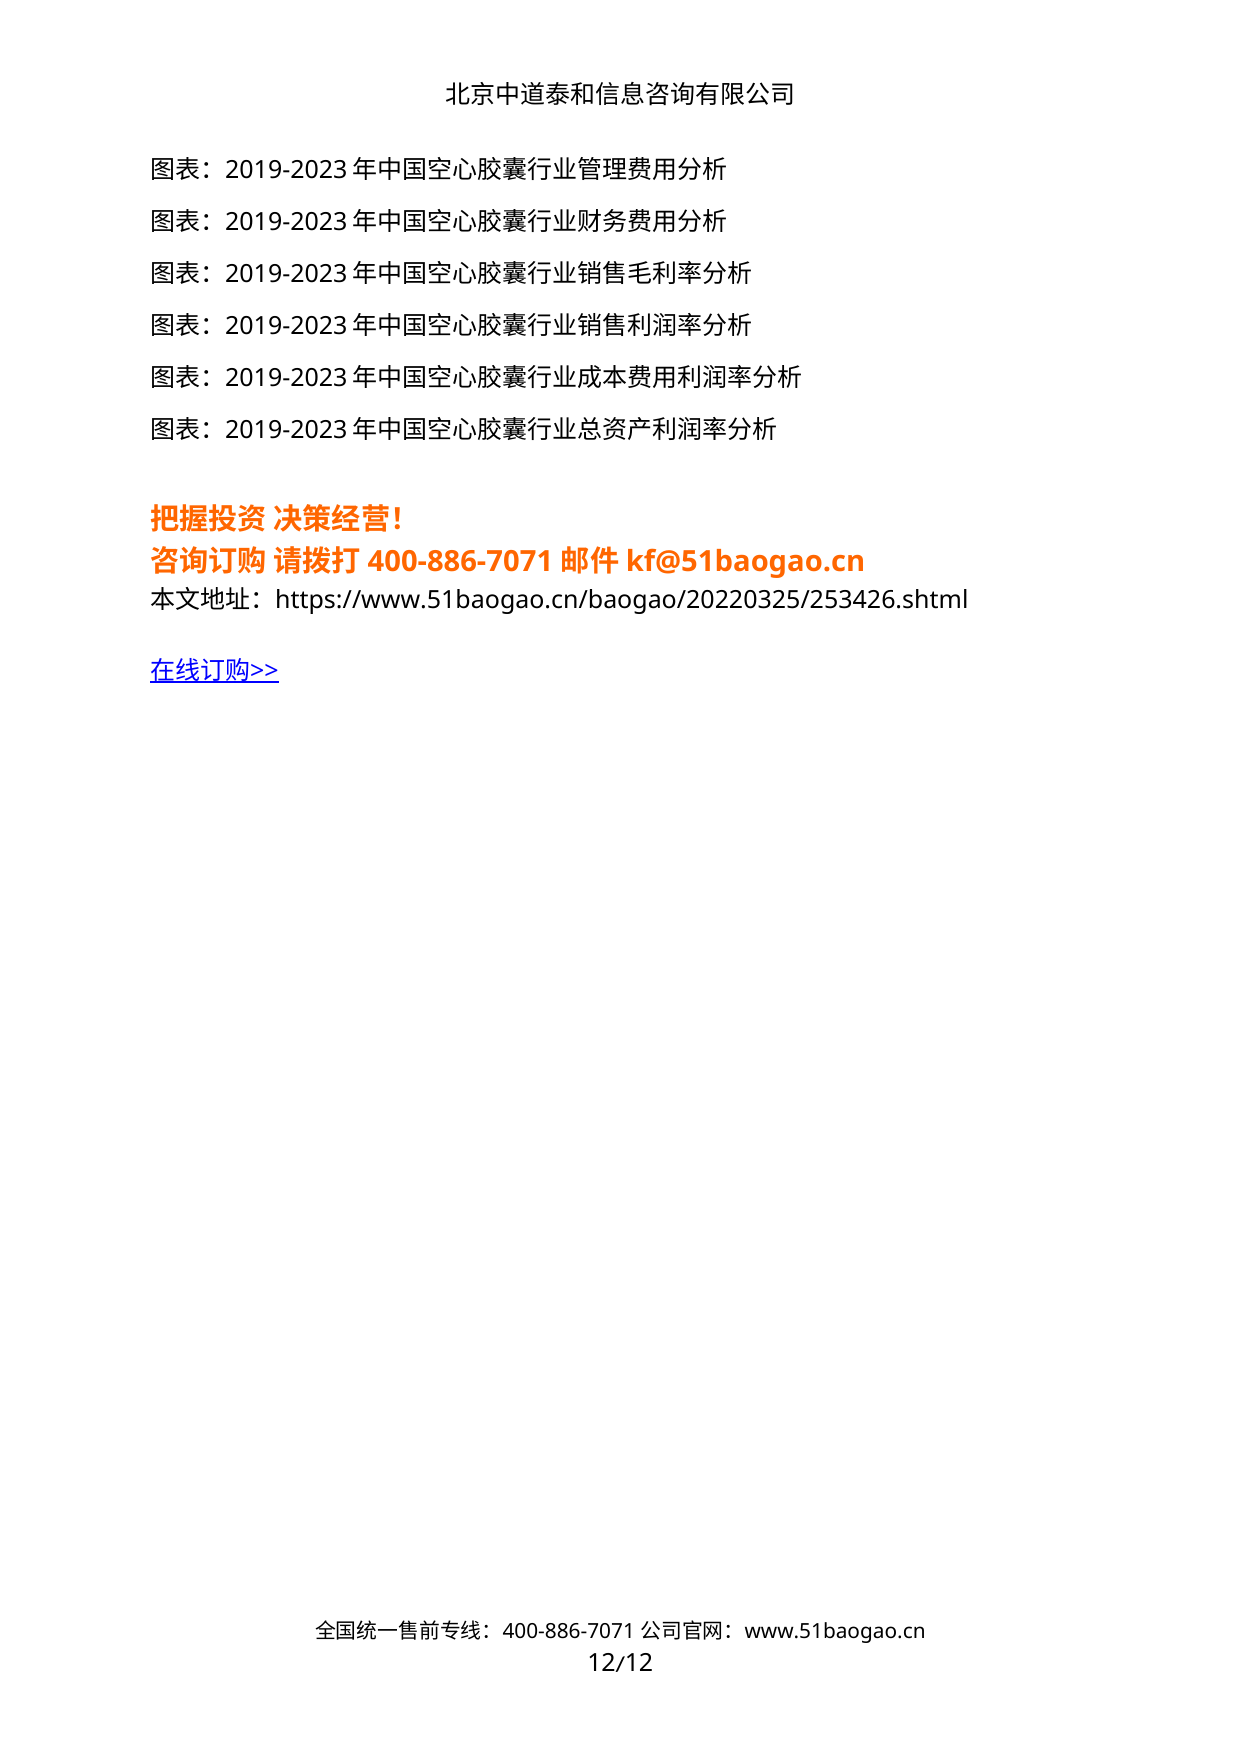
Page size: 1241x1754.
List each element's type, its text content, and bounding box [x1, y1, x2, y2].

text 图表：2019-2023年中国空心胶囊行业总资产利润率分析 [150, 409, 1090, 446]
text 图表：2019-2023年中国空心胶囊行业财务费用分析 [150, 202, 1090, 238]
text 图表：2019-2023年中国空心胶囊行业成本费用利润率分析 [150, 357, 1090, 394]
text 图表：2019-2023年中国空心胶囊行业销售利润率分析 [150, 306, 1090, 342]
text 图表：2019-2023年中国空心胶囊行业管理费用分析 [150, 150, 1090, 186]
text 在线订购>> [150, 616, 1090, 687]
text 把握投资 决策经营！咨询订购 请拨打 400-886-7071 邮件 kf@51baogao.cn本文地址：https://www.51baogao.cn/baogao/20220325/253426.shtml [150, 461, 1090, 616]
text 图表：2019-2023年中国空心胶囊行业销售毛利率分析 [150, 254, 1090, 290]
